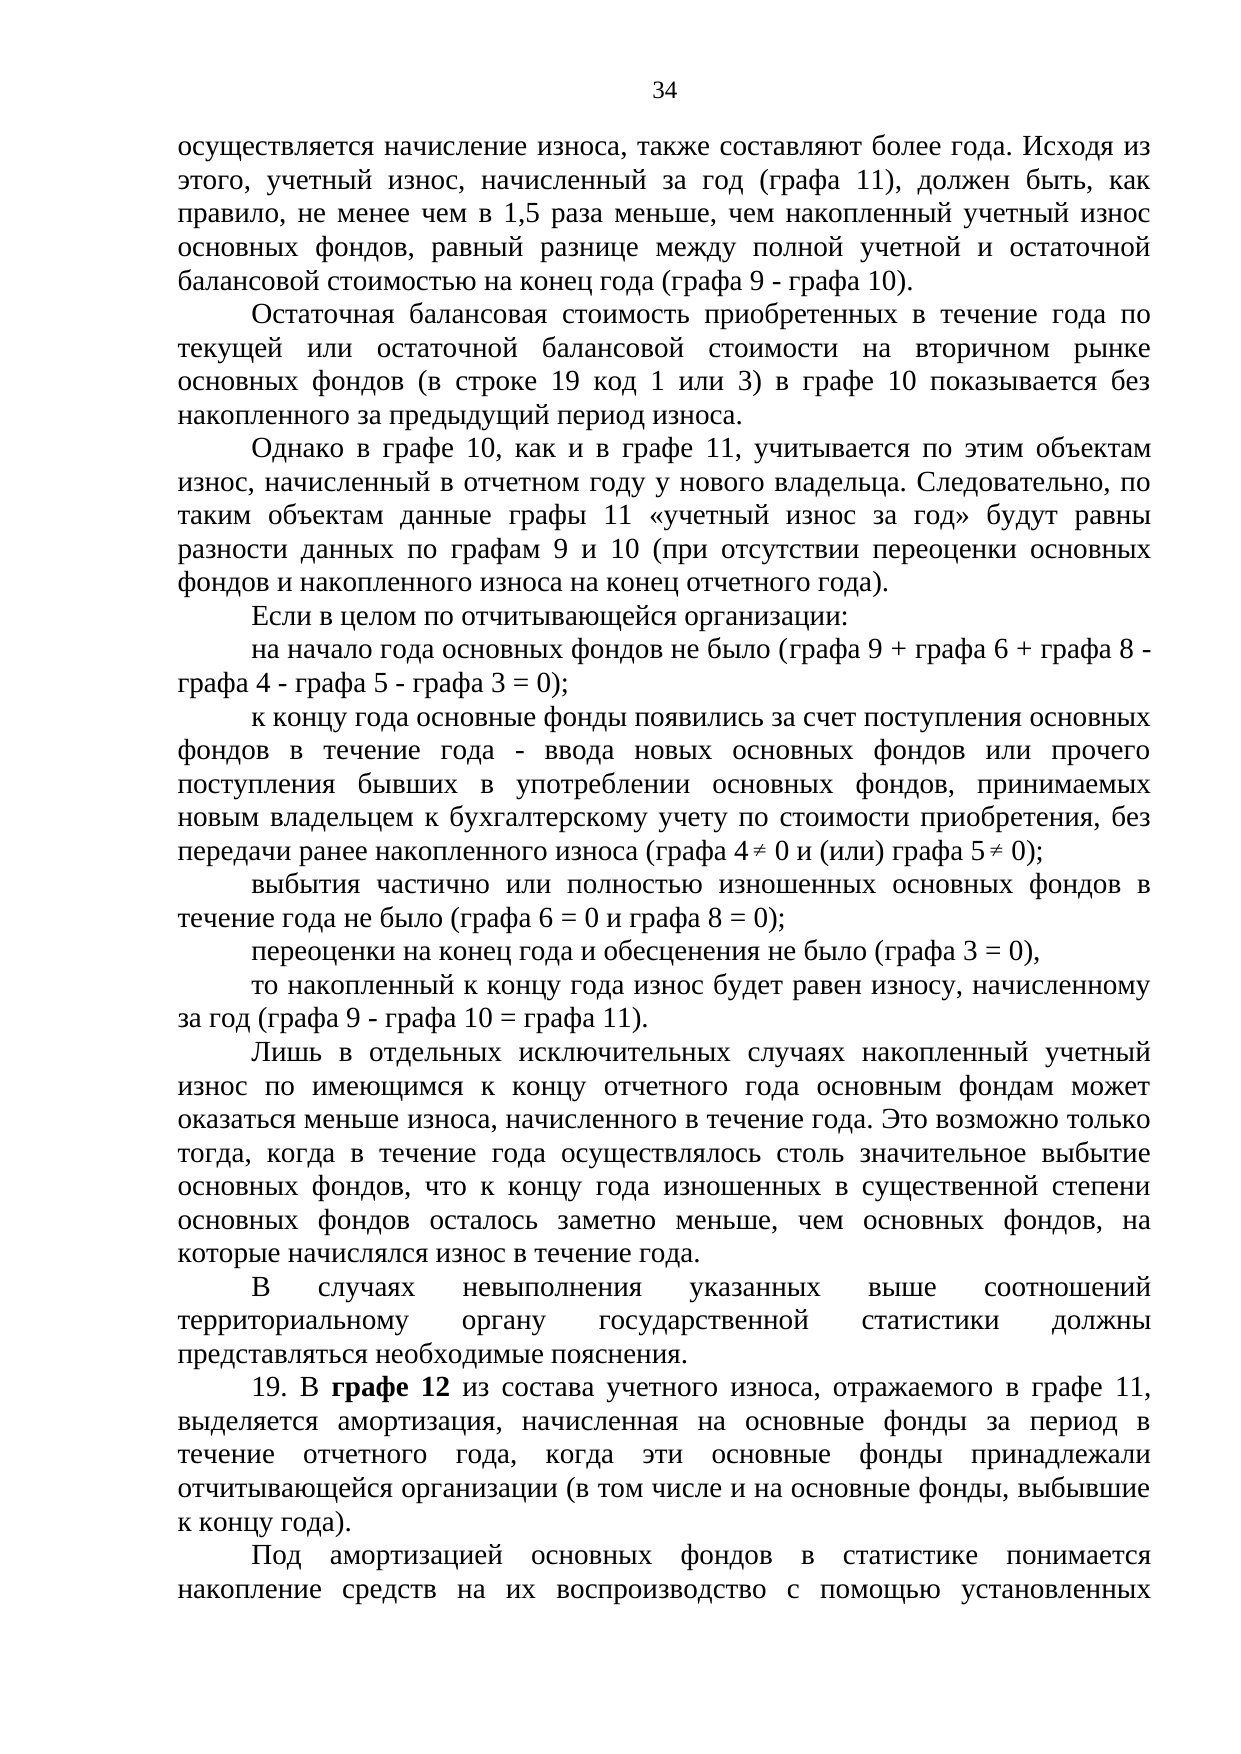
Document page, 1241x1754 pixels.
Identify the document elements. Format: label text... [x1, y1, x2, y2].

text Если в целом по отчитывающейся организации: [177, 598, 1152, 632]
text переоценки на конец года и обесценения не было (графа 3 = 0), [177, 933, 1152, 967]
text на начало года основных фондов не было (графа 9 + графа 6 + графа 8 - графа 4 - графа 5 - графа 3 = 0); [177, 632, 1152, 699]
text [177, 128, 1152, 296]
text выбытия частично или полностью изношенных основных фондов в течение года не было (графа 6 = 0 и графа 8 = 0); [177, 866, 1152, 933]
text то накопленный к концу года износ будет равен износу, начисленному за год (графа 9 - графа 10 = графа 11). [177, 967, 1152, 1034]
text Однако в графе 10, как и в графе 11, учитывается по этим объектам износ, начисленный в отчетном году у нового владельца. Следовательно, по таким объектам данные графы 11 «учетный износ за год» будут равны разности данных по графам 9 и 10 (при отсутствии переоценки основных фондов и накопленного износа на конец отчетного года). [177, 430, 1152, 598]
text Остаточная балансовая стоимость приобретенных в течение года по текущей или остаточной балансовой стоимости на вторичном рынке основных фондов (в строке 19 код 1 или 3) в графе 10 показывается без накопленного за предыдущий период износа. [177, 296, 1152, 430]
text В случаях невыполнения указанных выше соотношений территориальному органу государственной статистики должны представляться необходимые пояснения. [177, 1269, 1152, 1369]
text Лишь в отдельных исключительных случаях накопленный учетный износ по имеющимся к концу отчетного года основным фондам может оказаться меньше износа, начисленного в течение года. Это возможно только тогда, когда в течение года осуществлялось столь значительное выбытие основных фондов, что к концу года изношенных в существенной степени основных фондов осталось заметно меньше, чем основных фондов, на которые начислялся износ в течение года. [177, 1034, 1152, 1269]
text к концу года основные фонды появились за счет поступления основных фондов в течение года - ввода новых основных фондов или прочего поступления бывших в употреблении основных фондов, принимаемых новым владельцем к бухгалтерскому учету по стоимости приобретения, без передачи ранее накопленного износа (графа 4 0 и (или) графа 5 0); [177, 699, 1152, 866]
text 19. В графе 12 из состава учетного износа, отражаемого в графе 11, выделяется амортизация, начисленная на основные фонды за период в течение отчетного года, когда эти основные фонды принадлежали отчитывающейся организации (в том числе и на основные фонды, выбывшие к концу года). [177, 1369, 1152, 1537]
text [177, 1537, 1152, 1604]
